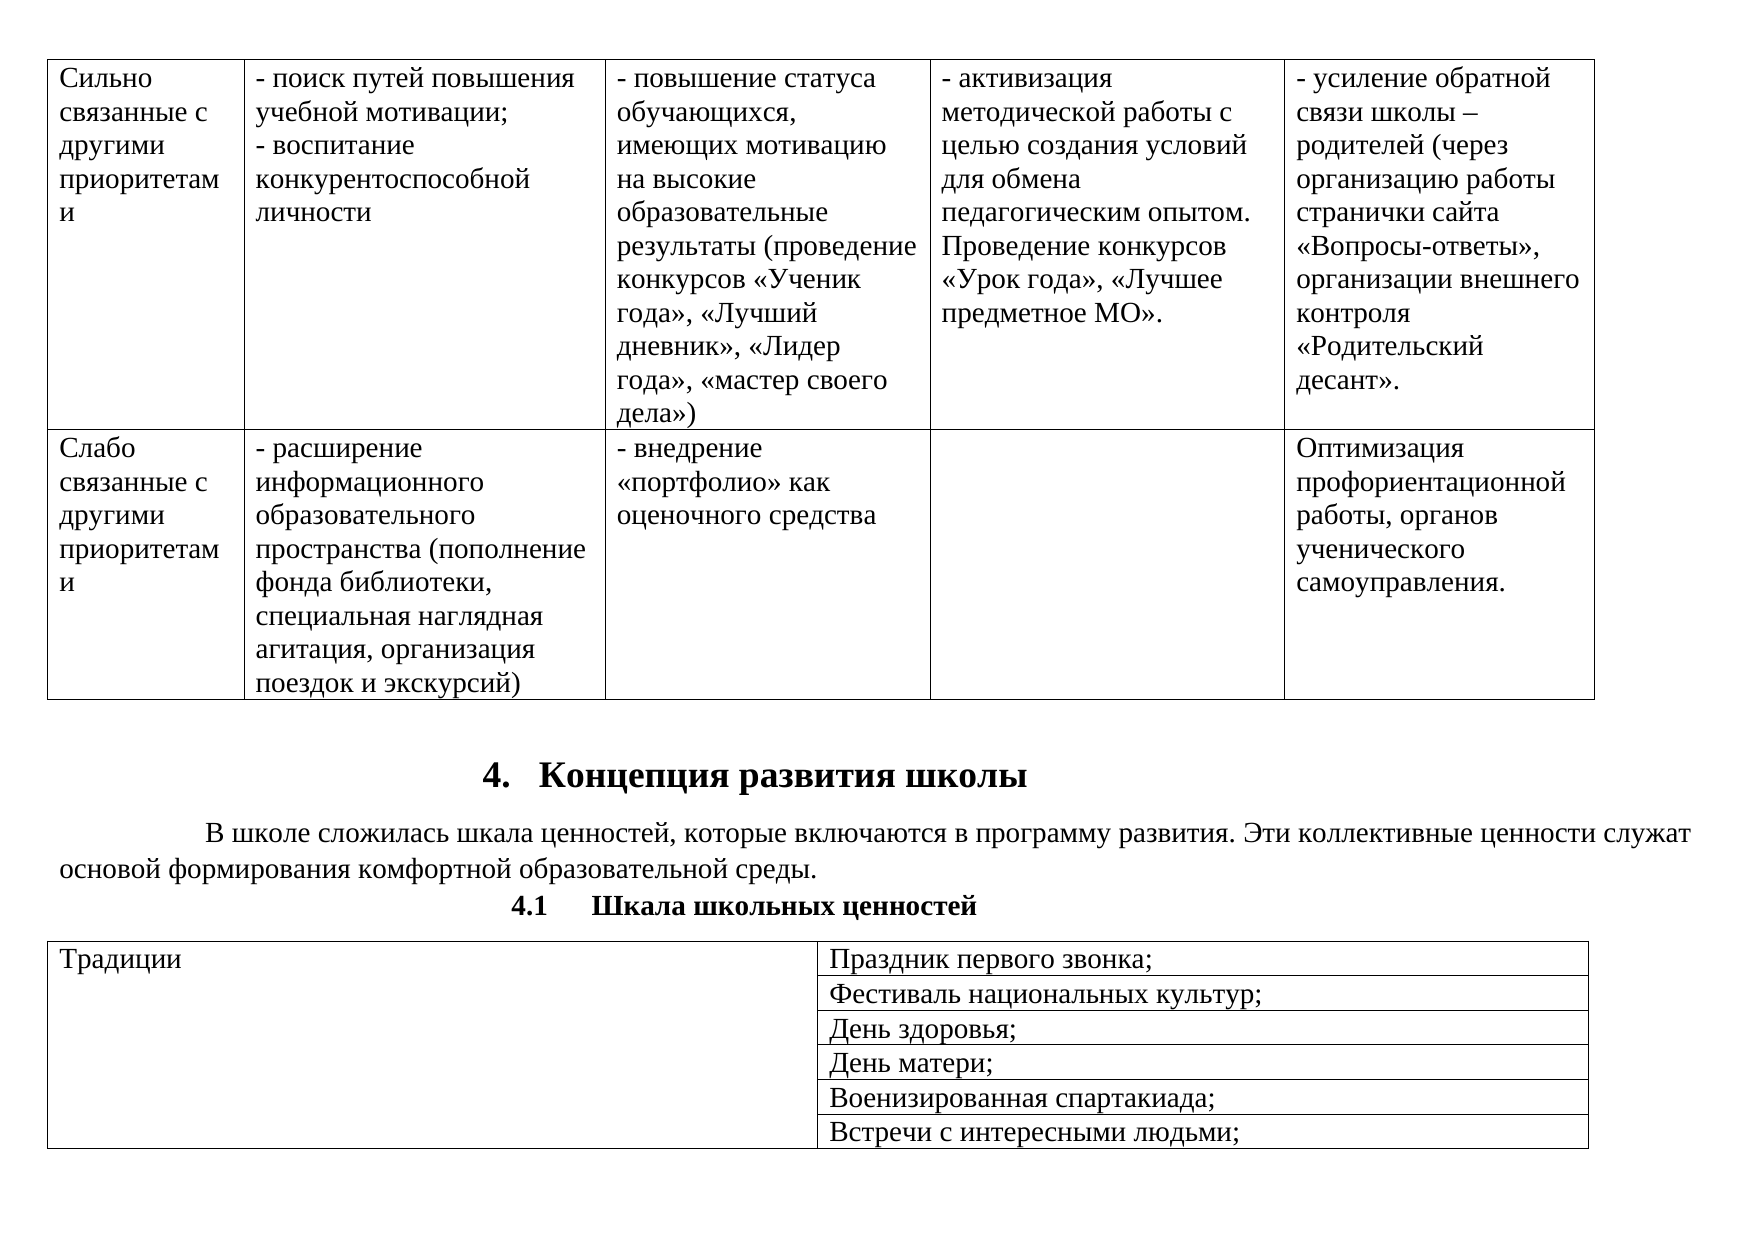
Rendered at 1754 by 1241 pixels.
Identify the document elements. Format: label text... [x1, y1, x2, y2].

list В школе сложилась шкала ценностей, которые включаются в программу развития. Эти коллективные ценности служат основой формирования комфортной образовательной среды. [59, 816, 1695, 885]
table_cell - активизация методической работы с целью создания условий для обмена педагогическим опытом. Проведение конкурсов «Урок года», «Лучшее предметное МО». [931, 60, 1284, 429]
table_cell Встречи с интересными людьми; [818, 1115, 1588, 1148]
text 4. Концепция развития школы [89, 752, 1695, 795]
table_header Традиции [48, 942, 817, 1148]
table_cell День матери; [818, 1045, 1588, 1079]
table_cell Военизированная спартакиада; [818, 1080, 1588, 1113]
table_cell - внедрение «портфолио» как оценочного средства [606, 430, 930, 698]
table_cell - расширение информационного образовательного пространства (пополнение фонда библиотеки, специальная наглядная агитация, организация поездок и экскурсий) [245, 430, 605, 698]
table_cell Оптимизация профориентационной работы, органов ученического самоуправления. [1285, 430, 1594, 698]
table_cell Слабо связанные с другими приоритетами [48, 430, 244, 698]
table_cell День здоровья; [818, 1011, 1588, 1044]
table_header Праздник первого звонка; [818, 942, 1588, 975]
table_cell Фестиваль национальных культур; [818, 976, 1588, 1010]
table_cell - повышение статуса обучающихся, имеющих мотивацию на высокие образовательные результаты (проведение конкурсов «Ученик года», «Лучший дневник», «Лидер года», «мастер своего дела») [606, 60, 930, 429]
table_cell - усиление обратной связи школы – родителей (через организацию работы странички сайта «Вопросы-ответы», организации внешнего контроля «Родительский десант». [1285, 60, 1594, 429]
table_cell - поиск путей повышения учебной мотивации; - воспитание конкурентоспособной личности [245, 60, 605, 429]
table_cell Сильно связанные с другими приоритетами [48, 60, 244, 429]
list 4.1 Шкала школьных ценностей [59, 888, 1695, 921]
table_cell [931, 430, 1284, 698]
